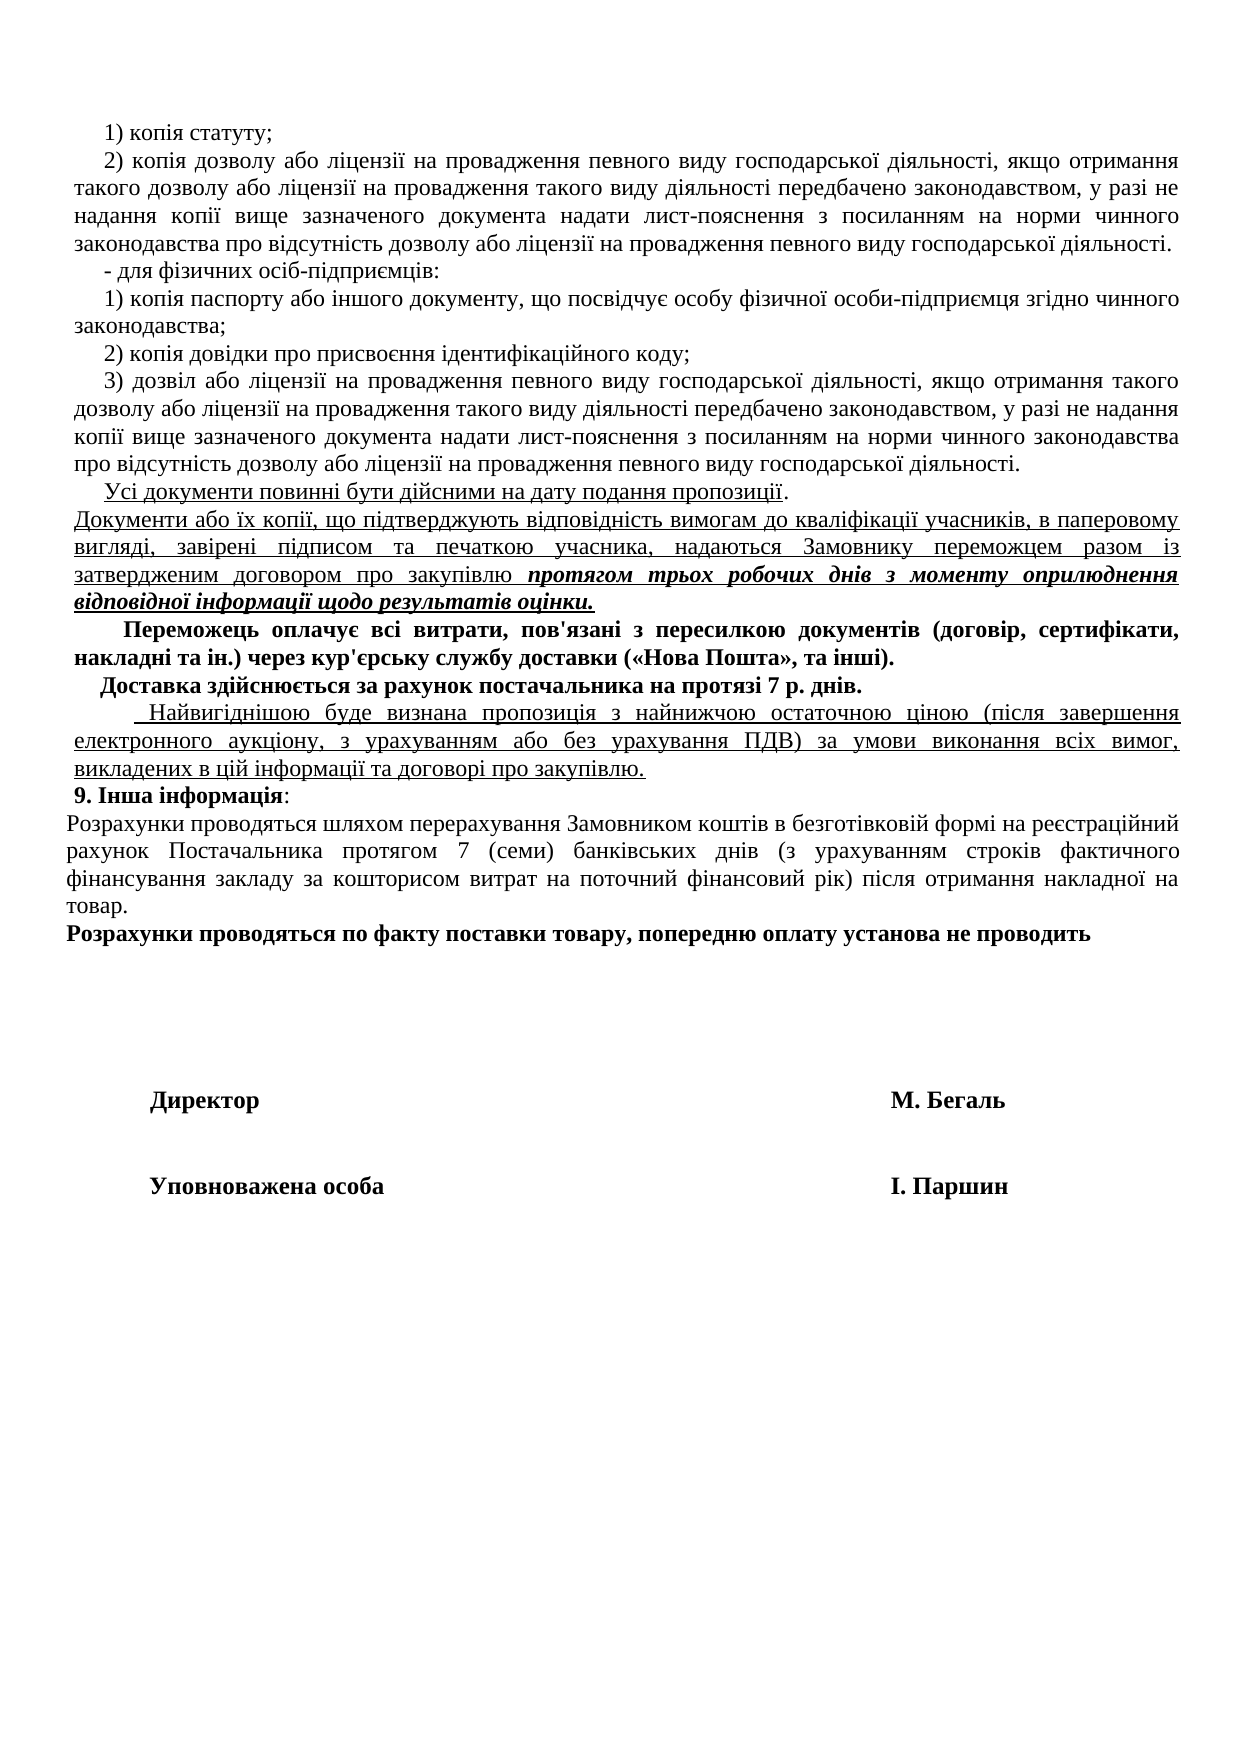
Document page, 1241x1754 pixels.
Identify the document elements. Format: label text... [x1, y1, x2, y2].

text Директор М. Бегаль [66, 1085, 1181, 1113]
text - для фізичних осіб-підприємців: [74, 256, 1181, 284]
text Найвигіднішою буде визнана пропозиція з найнижчою остаточною ціною (після завершення електронного аукціону, з урахуванням або без урахування ПДВ) за умови виконання всіх вимог, викладених в цій інформації та договорі про закупівлю. [74, 698, 1181, 781]
text Переможець оплачує всі витрати, пов'язані з пересилкою документів (договір, сертифікати, накладні та ін.) через кур'єрську службу доставки («Нова Пошта», та інші). [74, 615, 1181, 671]
text Уповноважена особа І. Паршин [74, 1171, 1181, 1200]
text Документи або їх копії, що підтверджують відповідність вимогам до кваліфікації учасників, в паперовому вигляді, завірені підписом та печаткою учасника, надаються Замовнику переможцем разом із затвердженим договором про закупівлю протягом трьох робочих днів з моменту оприлюднення відповідної інформації щодо результатів оцінки. [74, 504, 1181, 556]
text 1) копія статуту; [74, 118, 1181, 146]
text Розрахунки проводяться по факту поставки товару, попередню оплату установа не проводить [66, 919, 1181, 947]
text Доставка здійснюється за рахунок постачальника на протязі 7 р. днів. [74, 671, 1181, 698]
text Документи або їх копії, що підтверджують відповідність вимогам до кваліфікації учасників, в паперовому вигляді, завірені підписом та печаткою учасника, надаються Замовнику переможцем разом із затвердженим договором про закупівлю протягом трьох робочих днів з моменту оприлюднення відповідної інформації щодо результатів оцінки. [74, 557, 1181, 615]
text 1) копія паспорту або іншого документу, що посвідчує особу фізичної особи-підприємця згідно чинного законодавства; [74, 284, 1181, 339]
text 9. Інша інформація: [74, 781, 1181, 809]
text Усі документи повинні бути дійсними на дату подання пропозиції. [74, 477, 1181, 504]
text 2) копія дозволу або ліцензії на провадження певного виду господарської діяльності, якщо отримання такого дозволу або ліцензії на провадження такого виду діяльності передбачено законодавством, у разі не надання копії вище зазначеного документа надати лист-пояснення з посиланням на норми чинного законодавства про відсутність дозволу або ліцензії на провадження певного виду господарської діяльності. [74, 146, 1181, 256]
text Розрахунки проводяться шляхом перерахування Замовником коштів в безготівковій формі на реєстраційний рахунок Постачальника протягом 7 (семи) банківських днів (з урахуванням строків фактичного фінансування закладу за кошторисом витрат на поточний фінансовий рік) після отримання накладної на товар. [66, 809, 1181, 919]
text 2) копія довідки про присвоєння ідентифікаційного коду; [74, 339, 1181, 367]
text 3) дозвіл або ліцензії на провадження певного виду господарської діяльності, якщо отримання такого дозволу або ліцензії на провадження такого виду діяльності передбачено законодавством, у разі не надання копії вище зазначеного документа надати лист-пояснення з посиланням на норми чинного законодавства про відсутність дозволу або ліцензії на провадження певного виду господарської діяльності. [74, 367, 1181, 477]
